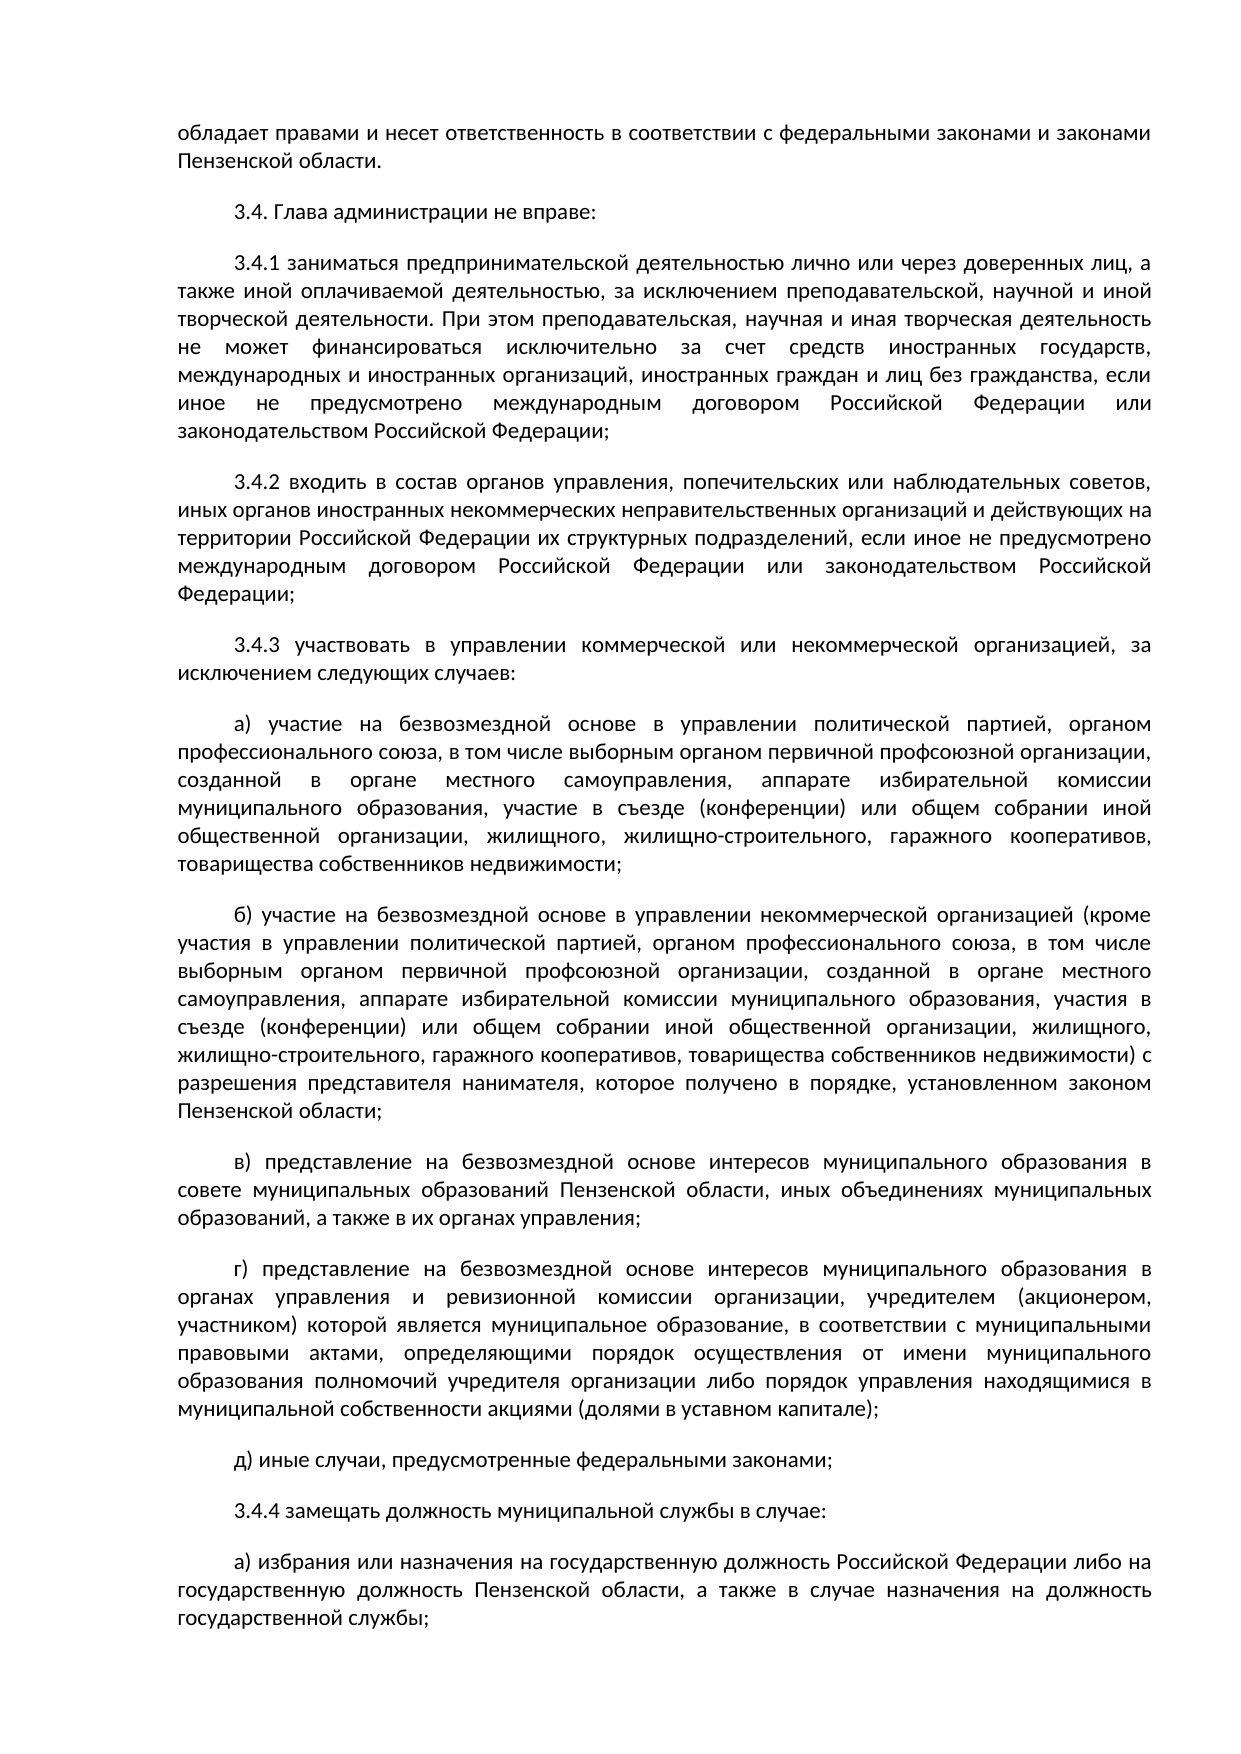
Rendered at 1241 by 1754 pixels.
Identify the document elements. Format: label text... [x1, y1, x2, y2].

text 3.4. Глава администрации не вправе: [177, 197, 1152, 225]
text а) избрания или назначения на государственную должность Российской Федерации либо на государственную должность Пензенской области, а также в случае назначения на должность государственной службы; [177, 1547, 1152, 1631]
text а) участие на безвозмездной основе в управлении политической партией, органом профессионального союза, в том числе выборным органом первичной профсоюзной организации, созданной в органе местного самоуправления, аппарате избирательной комиссии муниципального образования, участие в съезде (конференции) или общем собрании иной общественной организации, жилищного, жилищно-строительного, гаражного кооперативов, товарищества собственников недвижимости; [177, 709, 1152, 877]
text 3.4.3 участвовать в управлении коммерческой или некоммерческой организацией, за исключением следующих случаев: [177, 630, 1152, 686]
text г) представление на безвозмездной основе интересов муниципального образования в органах управления и ревизионной комиссии организации, учредителем (акционером, участником) которой является муниципальное образование, в соответствии с муниципальными правовыми актами, определяющими порядок осуществления от имени муниципального образования полномочий учредителя организации либо порядок управления находящимися в муниципальной собственности акциями (долями в уставном капитале); [177, 1254, 1152, 1422]
text 3.4.1 заниматься предпринимательской деятельностью лично или через доверенных лиц, а также иной оплачиваемой деятельностью, за исключением преподавательской, научной и иной творческой деятельности. При этом преподавательская, научная и иная творческая деятельность не может финансироваться исключительно за счет средств иностранных государств, международных и иностранных организаций, иностранных граждан и лиц без гражданства, если иное не предусмотрено международным договором Российской Федерации или законодательством Российской Федерации; [177, 248, 1152, 444]
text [177, 118, 1152, 174]
text 3.4.4 замещать должность муниципальной службы в случае: [177, 1496, 1152, 1524]
text 3.4.2 входить в состав органов управления, попечительских или наблюдательных советов, иных органов иностранных некоммерческих неправительственных организаций и действующих на территории Российской Федерации их структурных подразделений, если иное не предусмотрено международным договором Российской Федерации или законодательством Российской Федерации; [177, 467, 1152, 607]
text д) иные случаи, предусмотренные федеральными законами; [177, 1445, 1152, 1473]
text б) участие на безвозмездной основе в управлении некоммерческой организацией (кроме участия в управлении политической партией, органом профессионального союза, в том числе выборным органом первичной профсоюзной организации, созданной в органе местного самоуправления, аппарате избирательной комиссии муниципального образования, участия в съезде (конференции) или общем собрании иной общественной организации, жилищного, жилищно-строительного, гаражного кооперативов, товарищества собственников недвижимости) с разрешения представителя нанимателя, которое получено в порядке, установленном законом Пензенской области; [177, 900, 1152, 1124]
text в) представление на безвозмездной основе интересов муниципального образования в совете муниципальных образований Пензенской области, иных объединениях муниципальных образований, а также в их органах управления; [177, 1147, 1152, 1231]
